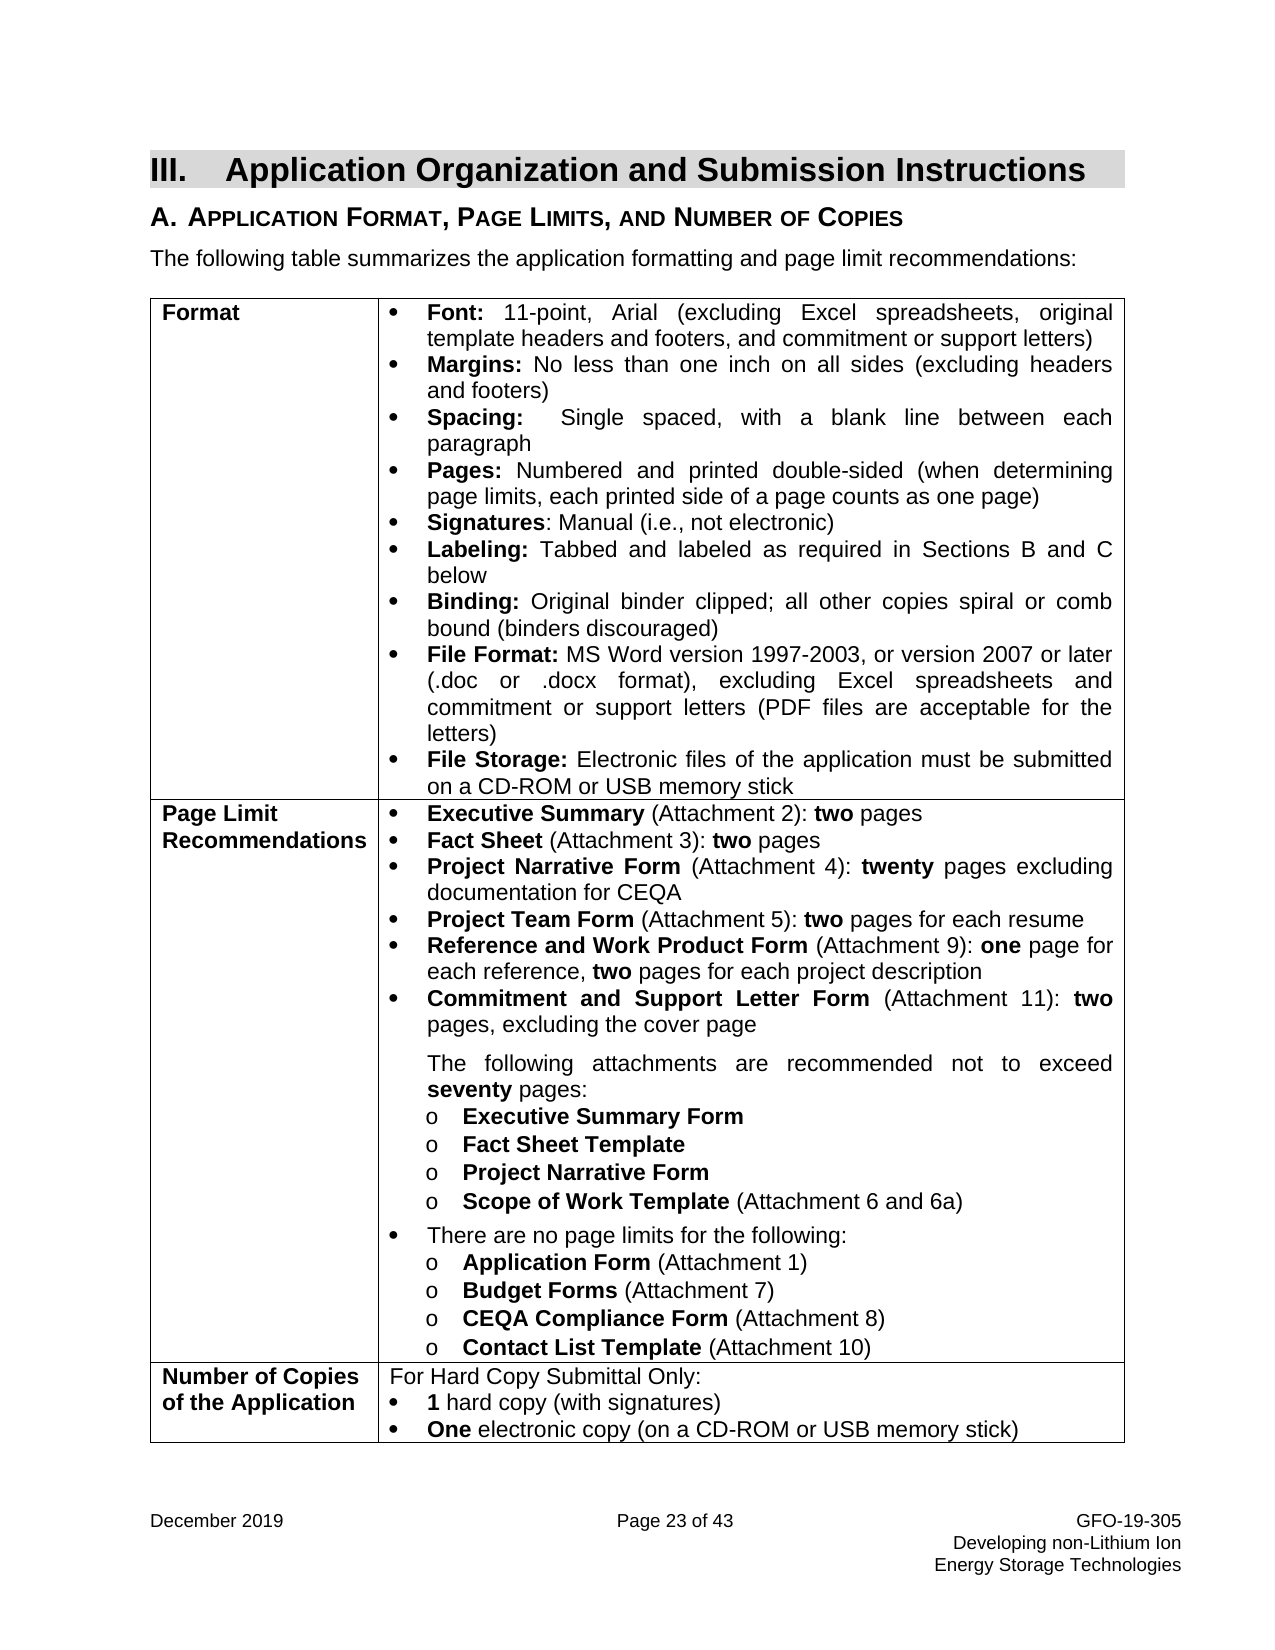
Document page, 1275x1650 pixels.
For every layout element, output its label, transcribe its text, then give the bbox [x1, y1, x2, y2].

table_cell For Hard Copy Submittal Only: 1 hard copy (with signatures) One electronic copy (on a CD-ROM or USB memory stick) [379, 1363, 1124, 1442]
table_cell Executive Summary (Attachment 2): two pages Fact Sheet (Attachment 3): two pages Project Narrative Form (Attachment 4): twenty pages excluding documentation for CEQA Project Team Form (Attachment 5): two pages for each resume Reference and Work Product Form (Attachment 9): one page for each reference, two pages for each project description Commitment and Support Letter Form (Attachment 11): two pages, excluding the cover page The following attachments are recommended not to exceed seventy pages: Executive Summary Form Fact Sheet Template Project Narrative Form Scope of Work Template (Attachment 6 and 6a) There are no page limits for the following: Application Form (Attachment 1) Budget Forms (Attachment 7) CEQA Compliance Form (Attachment 8) Contact List Template (Attachment 10) [379, 800, 1124, 1362]
table_cell Page Limit Recommendations [151, 800, 378, 1362]
table_header Font: 11-point, Arial (excluding Excel spreadsheets, original template headers and footers, and commitment or support letters) Margins: No less than one inch on all sides (excluding headers and footers) Spacing: Single spaced, with a blank line between each paragraph Pages: Numbered and printed double-sided (when determining page limits, each printed side of a page counts as one page) Signatures: Manual (i.e., not electronic) Labeling: Tabbed and labeled as required in Sections B and C below Binding: Original binder clipped; all other copies spiral or comb bound (binders discouraged) File Format: MS Word version 1997-2003, or version 2007 or later (.doc or .docx format), excluding Excel spreadsheets and commitment or support letters (PDF files are acceptable for the letters) File Storage: Electronic files of the application must be submitted on a CD-ROM or USB memory stick [379, 299, 1124, 799]
text The following table summarizes the application formatting and page limit recommendations: [150, 245, 1125, 271]
subtitle III. Application Organization and Submission Instructions [150, 150, 1125, 188]
table_cell Number of Copies of the Application [151, 1363, 378, 1442]
subtitle Application Format, Page Limits, and Number of Copies [150, 201, 1125, 232]
table_header Format [151, 299, 378, 799]
